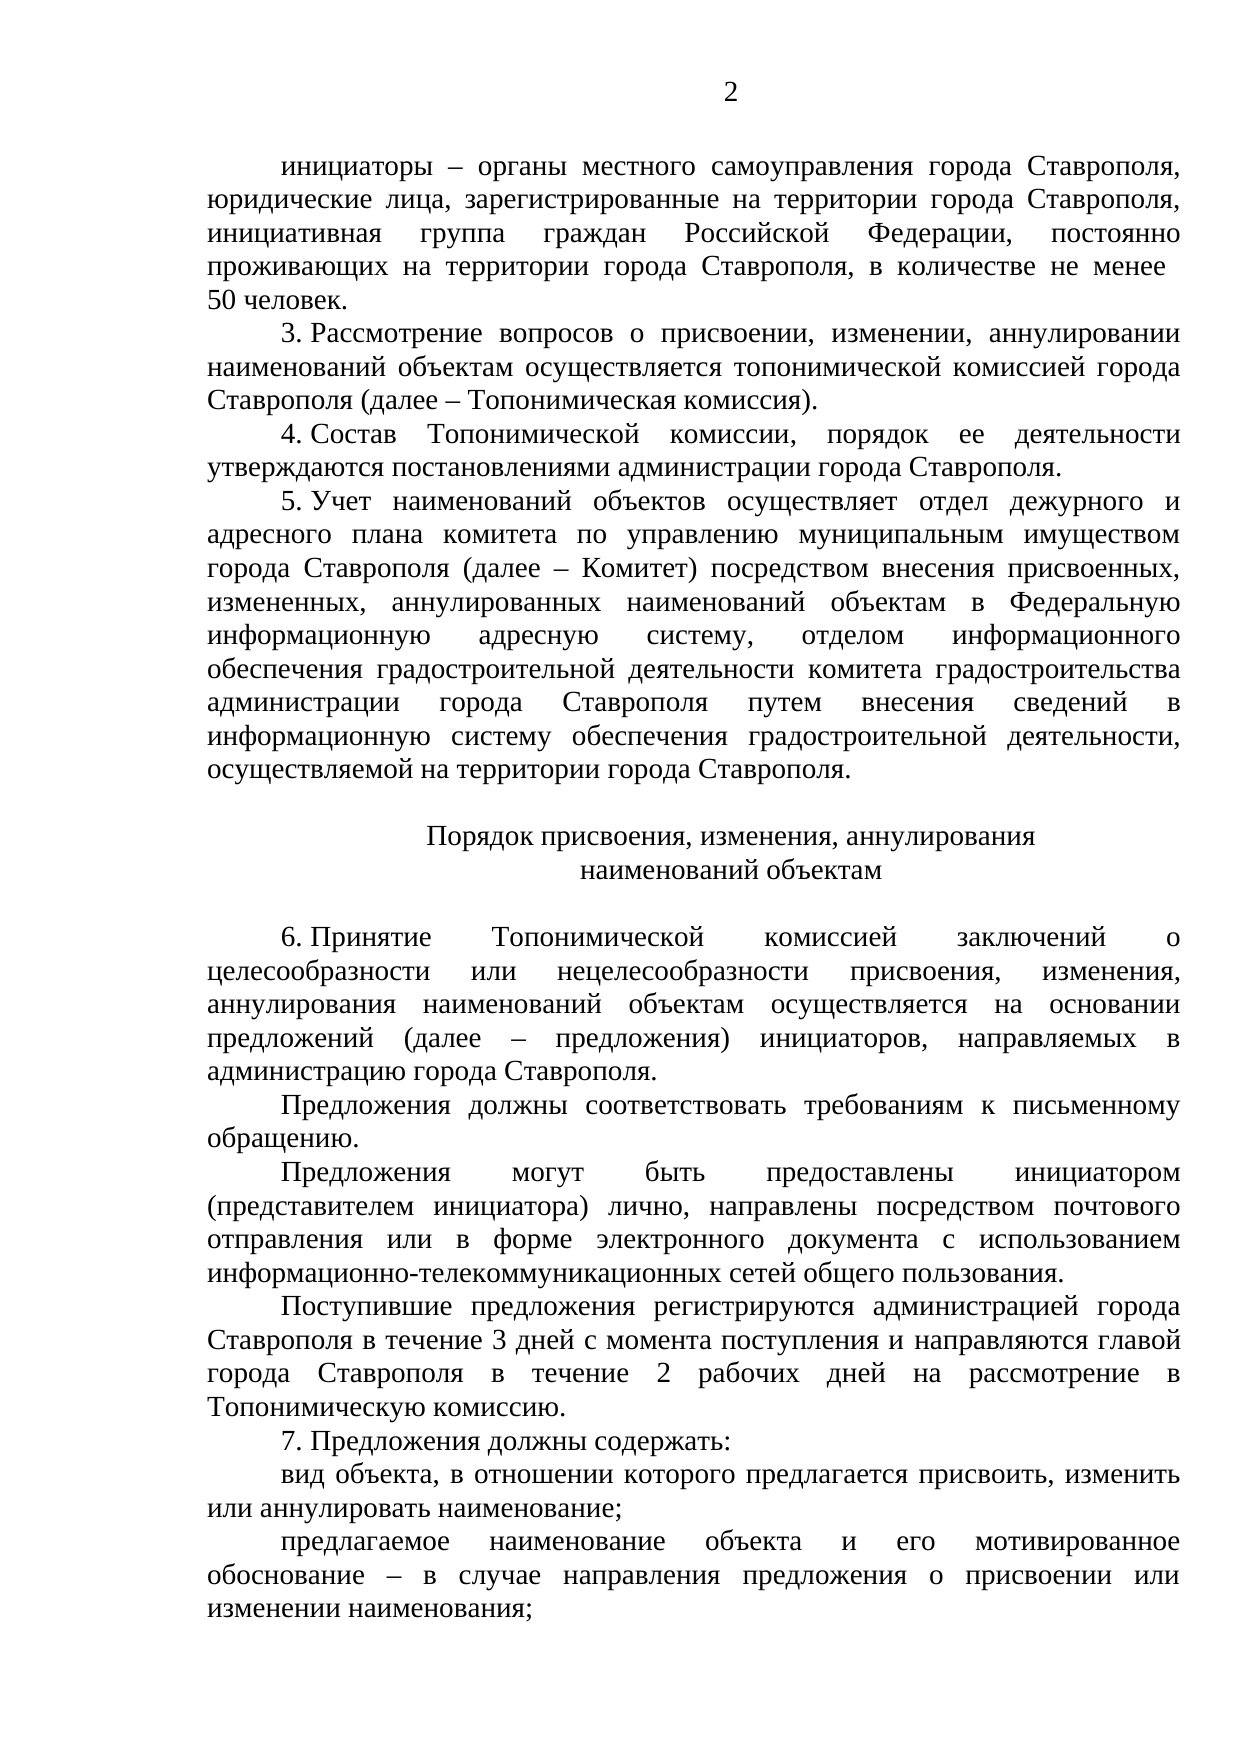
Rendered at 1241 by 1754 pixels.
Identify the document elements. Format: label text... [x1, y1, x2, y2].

text вид объекта, в отношении которого предлагается присвоить, изменить или аннулировать наименование; [207, 1456, 1181, 1523]
text Поступившие предложения регистрируются администрацией города Ставрополя в течение 3 дней с момента поступления и направляются главой города Ставрополя в течение 2 рабочих дней на рассмотрение в Топонимическую комиссию. [207, 1288, 1181, 1423]
text наименований объектам [207, 852, 1181, 886]
text 4. Состав Топонимической комиссии, порядок ее деятельности утверждаются постановлениями администрации города Ставрополя. [207, 416, 1181, 483]
text 3. Рассмотрение вопросов о присвоении, изменении, аннулировании наименований объектам осуществляется топонимической комиссией города Ставрополя (далее – Топонимическая комиссия). [207, 315, 1181, 416]
text Порядок присвоения, изменения, аннулирования [207, 818, 1181, 852]
text Предложения должны соответствовать требованиям к письменному обращению. [207, 1087, 1181, 1154]
text 5. Учет наименований объектов осуществляет отдел дежурного и адресного плана комитета по управлению муниципальным имуществом города Ставрополя (далее – Комитет) посредством внесения присвоенных, измененных, аннулированных наименований объектам в Федеральную информационную адресную систему, отделом информационного обеспечения градостроительной деятельности комитета градостроительства администрации города Ставрополя путем внесения сведений в информационную систему обеспечения градостроительной деятельности, осуществляемой на территории города Ставрополя. [207, 483, 1181, 785]
text 7. Предложения должны содержать: [207, 1423, 1181, 1456]
text предлагаемое наименование объекта и его мотивированное обоснование – в случае направления предложения о присвоении или изменении наименования; [207, 1523, 1181, 1624]
text 6. Принятие Топонимической комиссией заключений о целесообразности или нецелесообразности присвоения, изменения, аннулирования наименований объектам осуществляется на основании предложений (далее – предложения) инициаторов, направляемых в администрацию города Ставрополя. [207, 919, 1181, 1087]
text Предложения могут быть предоставлены инициатором (представителем инициатора) лично, направлены посредством почтового отправления или в форме электронного документа с использованием информационно-телекоммуникационных сетей общего пользования. [207, 1154, 1181, 1288]
text инициаторы – органы местного самоуправления города Ставрополя, юридические лица, зарегистрированные на территории города Ставрополя, инициативная группа граждан Российской Федерации, постоянно проживающих на территории города Ставрополя, в количестве не менее 50 человек. [207, 148, 1181, 315]
